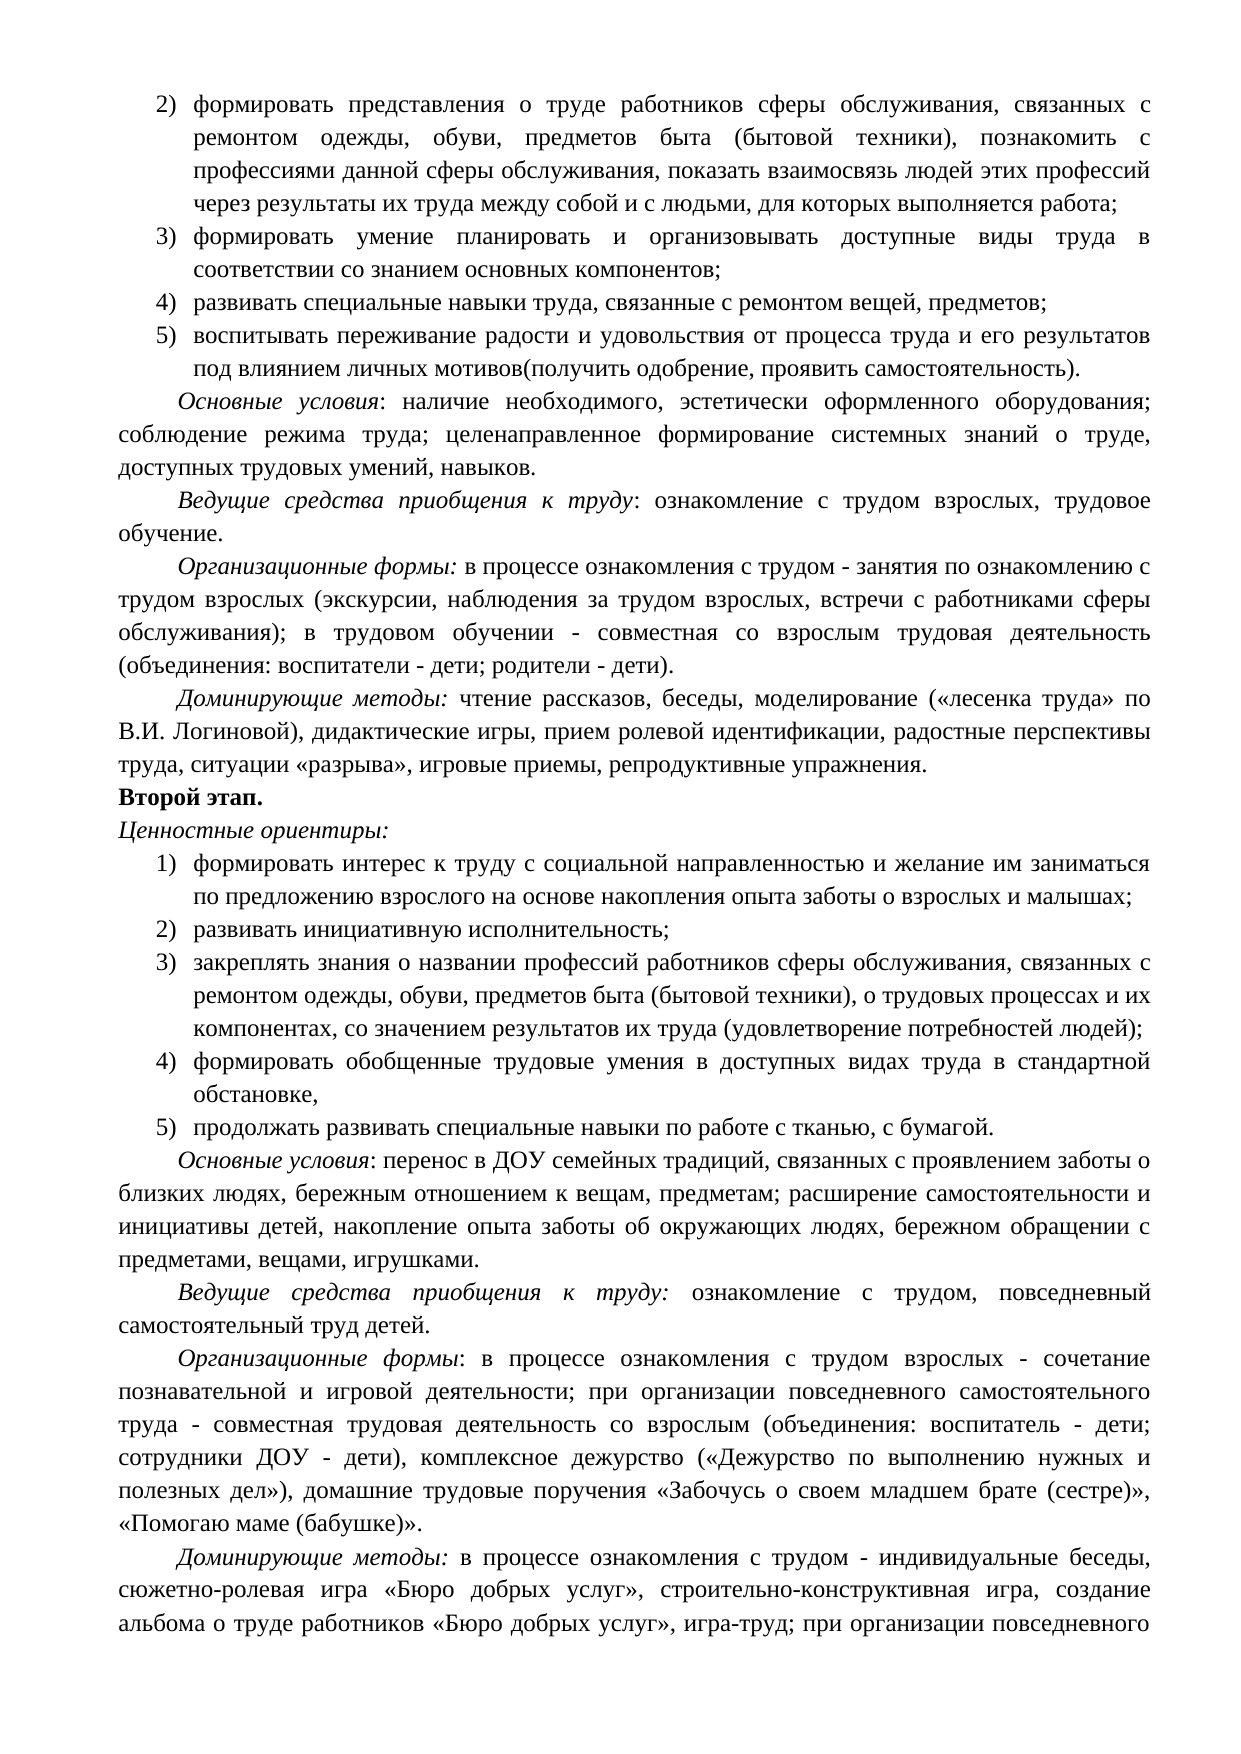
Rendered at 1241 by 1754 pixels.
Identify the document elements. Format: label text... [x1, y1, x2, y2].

list формировать обобщенные трудовые умения в доступных видах труда в стандартной обстановке, [156, 1046, 1152, 1108]
text Ведущие средства приобщения к труду: ознакомление с трудом, повседневный самостоятельный труд детей. [118, 1277, 1152, 1339]
text Второй этап. [118, 782, 1152, 811]
list формировать представления о труде работников сферы обслуживания, связанных с ремонтом одежды, обуви, предметов быта (бытовой техники), познакомить с профессиями данной сферы обслуживания, показать взаимосвязь людей этих профессий через результаты их труда между собой и с людьми, для которых выполняется работа; [156, 89, 1152, 216]
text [118, 1542, 1152, 1636]
list формировать умение планировать и организовывать доступные виды труда в соответствии со знанием основных компонентов; [156, 221, 1152, 282]
list развивать инициативную исполнительность; [156, 914, 1152, 943]
text Организационные формы: в процессе ознакомления с трудом - занятия по ознакомлению с трудом взрослых (экскурсии, наблюдения за трудом взрослых, встречи с работниками сферы обслуживания); в трудовом обучении - совместная со взрослым трудовая деятельность (объединения: воспитатели - дети; родители - дети). [118, 551, 1152, 679]
text Доминирующие методы: чтение рассказов, беседы, моделирование («лесенка труда» по В.И. Логиновой), дидактические игры, прием ролевой идентификации, радостные перспективы труда, ситуации «разрыва», игровые приемы, репродуктивные упражнения. [118, 683, 1152, 778]
list формировать интерес к труду с социальной направленностью и желание им заниматься по предложению взрослого на основе накопления опыта заботы о взрослых и малышах; [156, 848, 1152, 910]
text Организационные формы: в процессе ознакомления с трудом взрослых - сочетание познавательной и игровой деятельности; при организации повседневного самостоятельного труда - совместная трудовая деятельность со взрослым (объединения: воспитатель - дети; сотрудники ДОУ - дети), комплексное дежурство («Дежурство по выполнению нужных и полезных дел»), домашние трудовые поручения «Забочусь о своем младшем брате (сестре)», «Помогаю маме (бабушке)». [118, 1343, 1152, 1537]
text Ценностные ориентиры: [118, 815, 1152, 844]
text Ведущие средства приобщения к труду: ознакомление с трудом взрослых, трудовое обучение. [118, 485, 1152, 547]
text Основные условия: перенос в ДОУ семейных традиций, связанных с проявлением заботы о близких людях, бережным отношением к вещам, предметам; расширение самостоятельности и инициативы детей, накопление опыта заботы об окружающих людях, бережном обращении с предметами, вещами, игрушками. [118, 1145, 1152, 1273]
text Основные условия: наличие необходимого, эстетически оформленного оборудования; соблюдение режима труда; целенаправленное формирование системных знаний о труде, доступных трудовых умений, навыков. [118, 386, 1152, 481]
list воспитывать переживание радости и удовольствия от процесса труда и его результатов под влиянием личных мотивов(получить одобрение, проявить самостоятельность). [156, 320, 1152, 382]
list развивать специальные навыки труда, связанные с ремонтом вещей, предметов; [156, 287, 1152, 316]
list закреплять знания о названии профессий работников сферы обслуживания, связанных с ремонтом одежды, обуви, предметов быта (бытовой техники), о трудовых процессах и их компонентах, со значением результатов их труда (удовлетворение потребностей людей); [156, 947, 1152, 1042]
list продолжать развивать специальные навыки по работе с тканью, с бумагой. [156, 1112, 1152, 1141]
